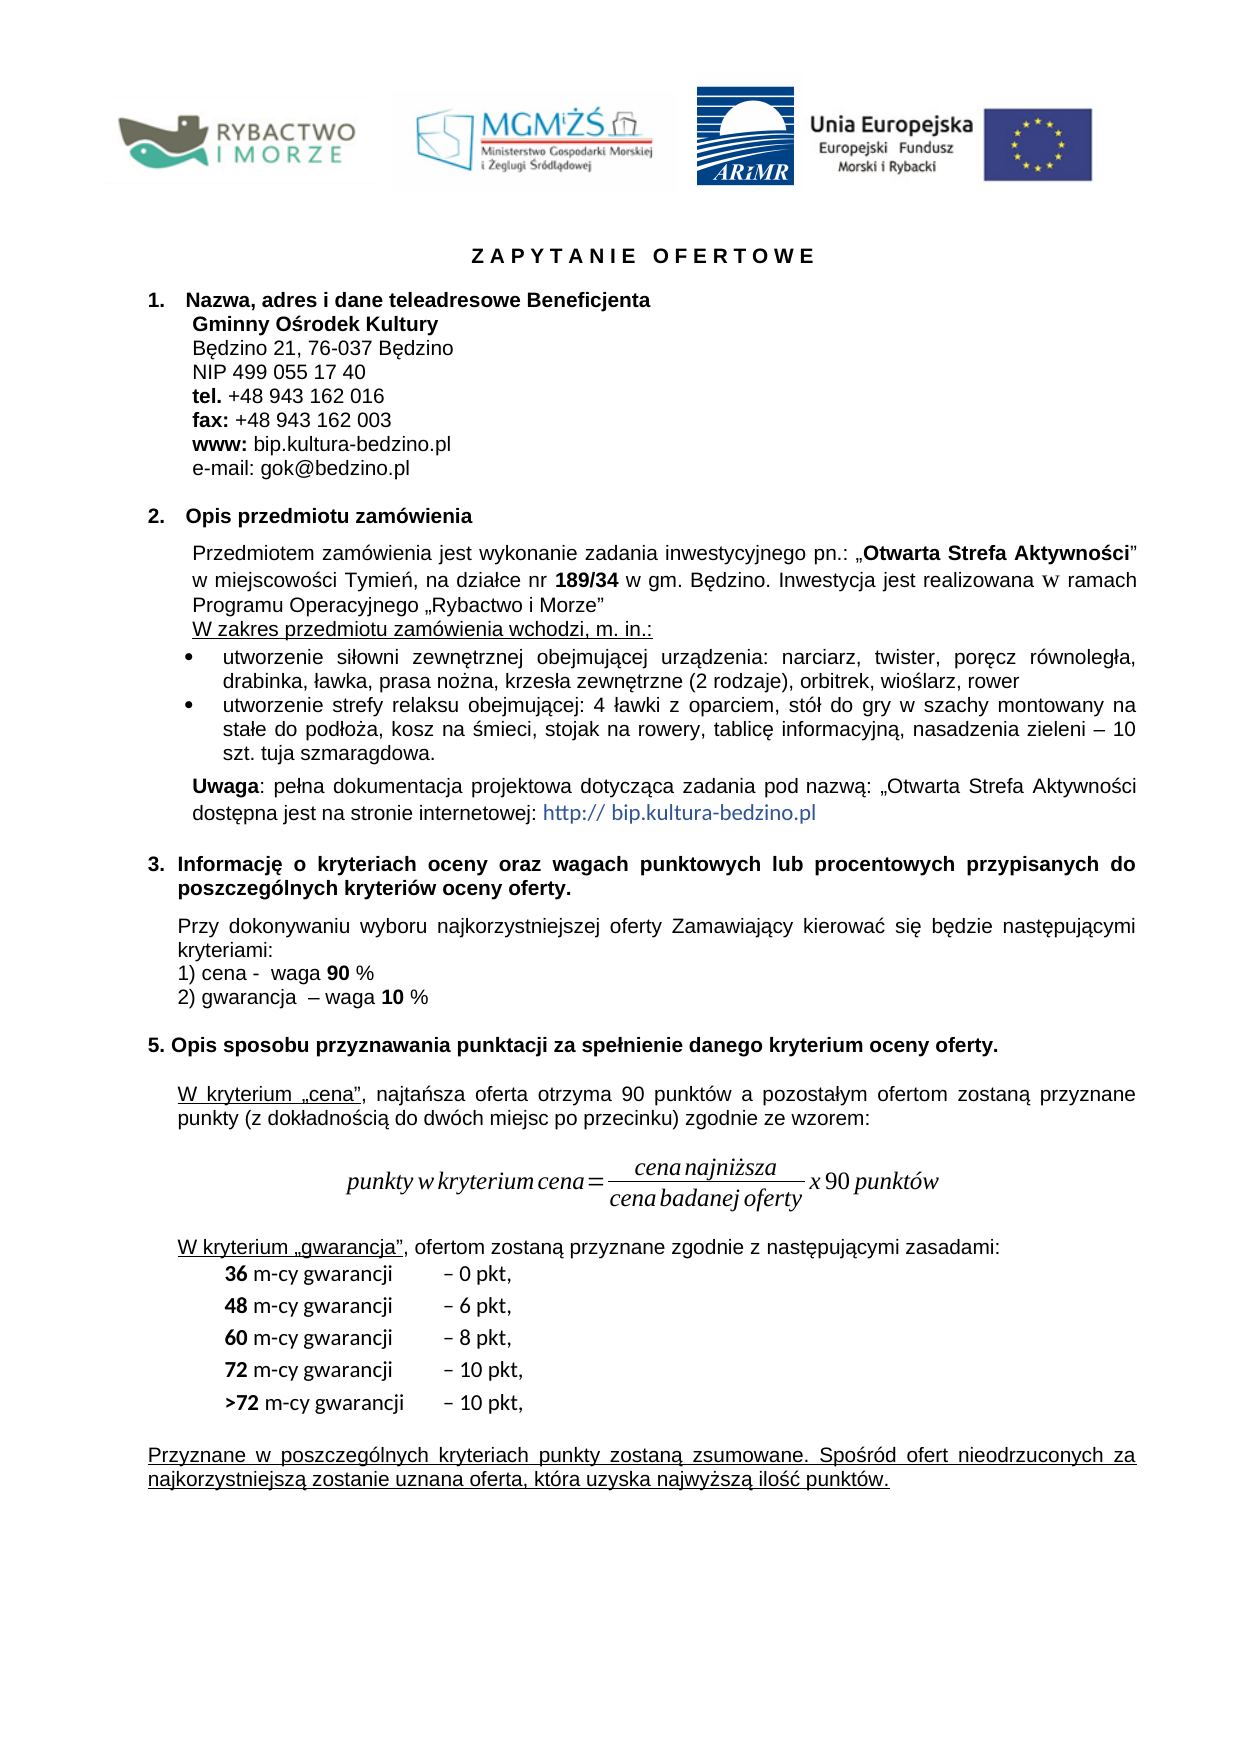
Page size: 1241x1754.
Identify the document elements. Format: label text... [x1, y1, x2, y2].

text W kryterium „gwarancja”, ofertom zostaną przyznane zgodnie z następującymi zasadami: [177, 1235, 1137, 1259]
list Opis przedmiotu zamówienia [148, 504, 1137, 528]
text Będzino 21, 76-037 Będzino [192, 336, 1137, 360]
text NIP 499 055 17 40 [192, 360, 1137, 384]
list Nazwa, adres i dane teleadresowe Beneficjenta [148, 288, 1137, 312]
picture [697, 73, 1102, 193]
picture [103, 91, 693, 193]
text Przyznane w poszczególnych kryteriach punkty zostaną zsumowane. Spośród ofert nieodrzuconych za najkorzystniejszą zostanie uznana oferta, która uzyska najwyższą ilość punktów. [148, 1444, 1137, 1464]
text >72 m-cy gwarancji – 10 pkt, [224, 1388, 1137, 1416]
text 48 m-cy gwarancji – 6 pkt, [224, 1291, 1137, 1319]
text W kryterium „cena”, najtańsza oferta otrzyma 90 punktów a pozostałym ofertom zostaną przyznane punkty (z dokładnością do dwóch miejsc po przecinku) zgodnie ze wzorem: [177, 1082, 1137, 1130]
text 72 m-cy gwarancji – 10 pkt, [224, 1356, 1137, 1384]
text Gminny Ośrodek Kultury [192, 312, 1137, 336]
text Uwaga: pełna dokumentacja projektowa dotycząca zadania pod nazwą: „Otwarta Strefa Aktywności dostępna jest na stronie internetowej: http:// bip.kultura-bedzino.pl [192, 774, 1137, 826]
text 36 m-cy gwarancji – 0 pkt, [224, 1259, 1137, 1287]
list Informację o kryteriach oceny oraz wagach punktowych lub procentowych przypisanych do poszczególnych kryteriów oceny oferty. [148, 853, 1137, 900]
list Opis sposobu przyznawania punktacji za spełnienie danego kryterium oceny oferty. [148, 1032, 1137, 1056]
text tel. +48 943 162 016 fax: +48 943 162 003 www: bip.kultura-bedzino.pl [192, 384, 1137, 456]
text Przedmiotem zamówienia jest wykonanie zadania inwestycyjnego pn.: „Otwarta Strefa Aktywności” w miejscowości Tymień, na działce nr 189/34 w gm. Będzino. Inwestycja jest realizowana w ramach Programu Operacyjnego „Rybactwo i Morze” [192, 540, 1137, 617]
text 60 m-cy gwarancji – 8 pkt, [224, 1323, 1137, 1351]
text 1) cena - waga 90 % [177, 962, 1137, 985]
text Z A P Y T A N I E O F E R T O W E [148, 243, 1137, 267]
text W zakres przedmiotu zamówienia wchodzi, m. in.: [192, 617, 1137, 641]
text Przy dokonywaniu wyboru najkorzystniejszej oferty Zamawiający kierować się będzie następującymi kryteriami: [177, 914, 1137, 962]
list utworzenie strefy relaksu obejmującej: 4 ławki z oparciem, stół do gry w szachy montowany na stałe do podłoża, kosz na śmieci, stojak na rowery, tablicę informacyjną, nasadzenia zieleni – 10 szt. tuja szmaragdowa. [185, 693, 1137, 764]
text e-mail: gok@bedzino.pl [192, 456, 1137, 480]
list utworzenie siłowni zewnętrznej obejmującej urządzenia: narciarz, twister, poręcz równoległa, drabinka, ławka, prasa nożna, krzesła zewnętrzne (2 rodzaje), orbitrek, wioślarz, rower [185, 644, 1137, 693]
text 2) gwarancja – waga 10 % [177, 985, 1137, 1009]
text Przyznane w poszczególnych kryteriach punkty zostaną zsumowane. Spośród ofert nieodrzuconych za najkorzystniejszą zostanie uznana oferta, która uzyska najwyższą ilość punktów. [148, 1465, 1137, 1491]
